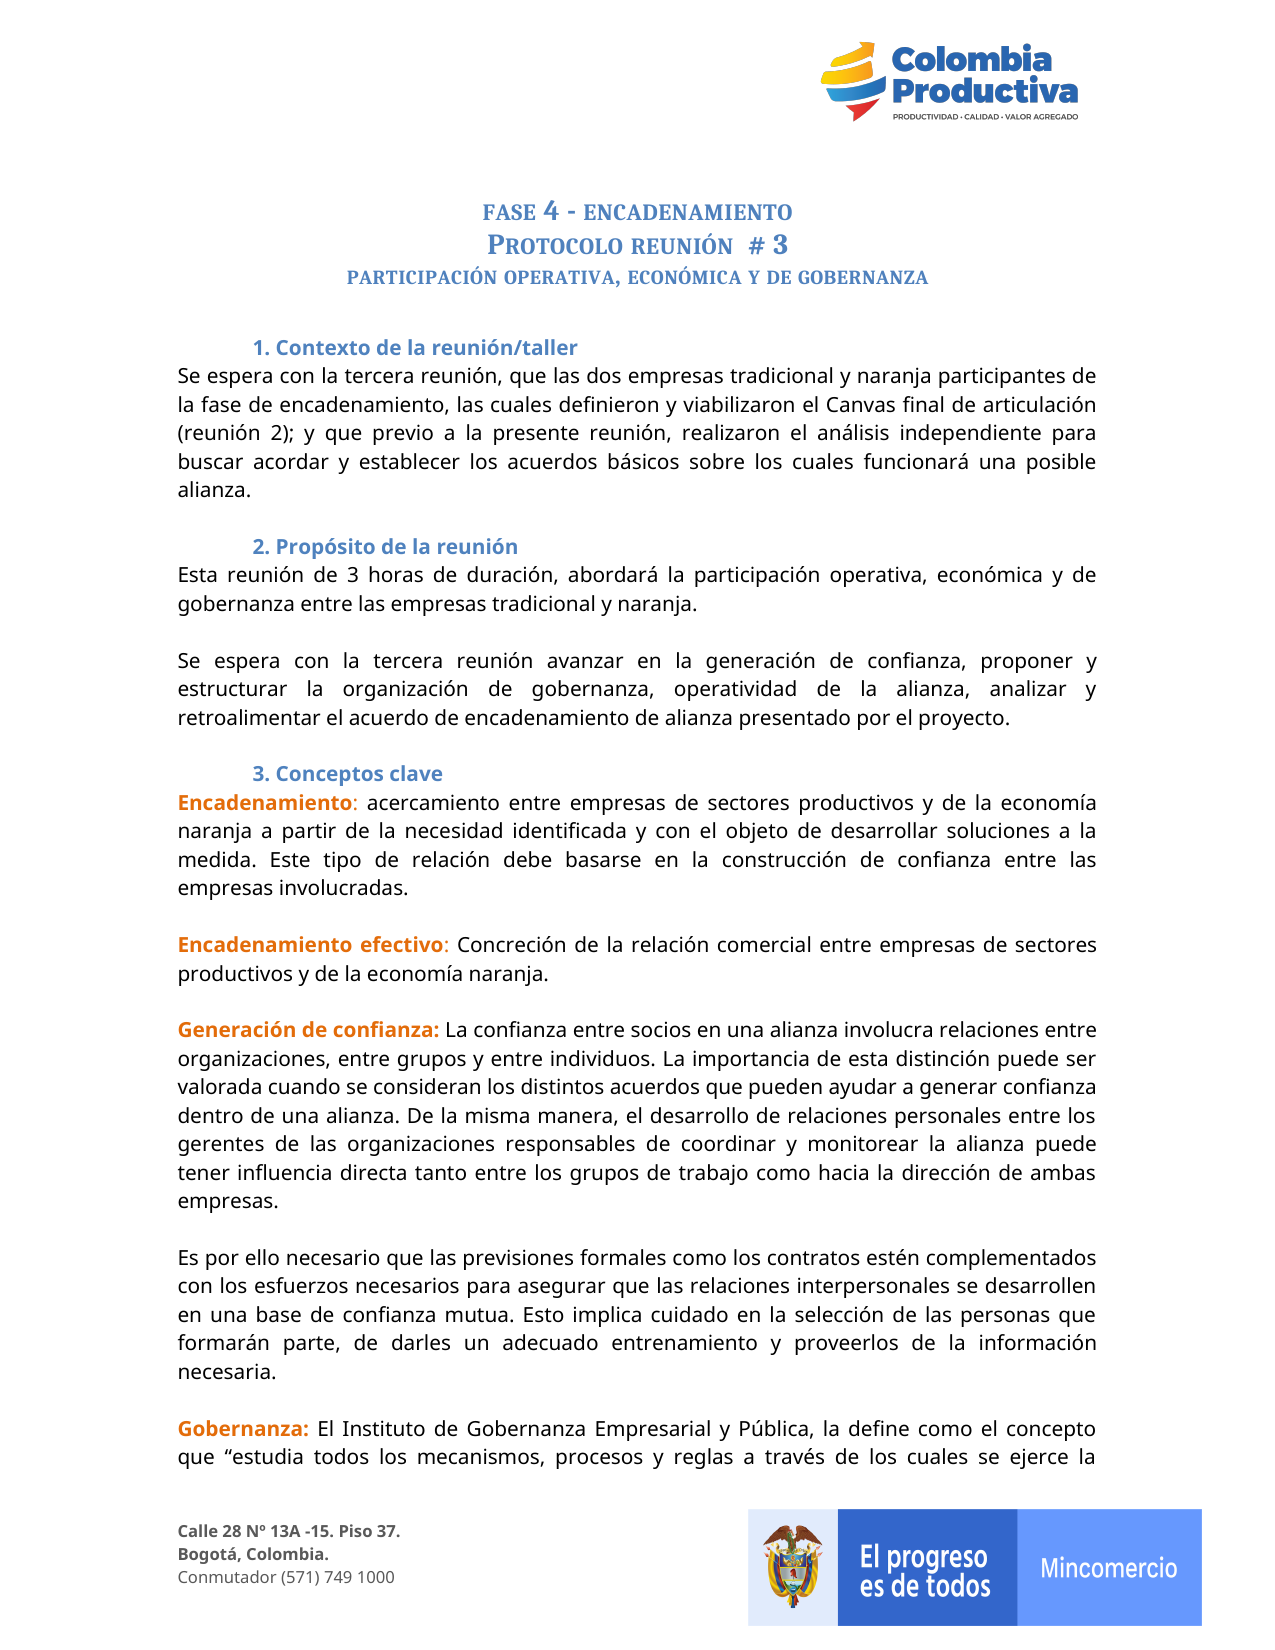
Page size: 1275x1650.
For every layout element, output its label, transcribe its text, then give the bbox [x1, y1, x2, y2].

subtitle participación operativa, económica y de gobernanza [177, 262, 1098, 290]
text Se espera con la tercera reunión avanzar en la generación de confianza, proponer y estructurar la organización de gobernanza, operatividad de la alianza, analizar y retroalimentar el acuerdo de encadenamiento de alianza presentado por el proyecto. [177, 646, 1098, 731]
text Esta reunión de 3 horas de duración, abordará la participación operativa, económica y de gobernanza entre las empresas tradicional y naranja. [177, 561, 1098, 617]
picture [748, 1509, 1202, 1626]
picture [800, 23, 1098, 140]
text Se espera con la tercera reunión, que las dos empresas tradicional y naranja participantes de la fase de encadenamiento, las cuales definieron y viabilizaron el Canvas final de articulación (reunión 2); y que previo a la presente reunión, realizaron el análisis independiente para buscar acordar y establecer los acuerdos básicos sobre los cuales funcionará una posible alianza. [177, 361, 1098, 504]
subtitle fase 4 - encadenamiento [177, 194, 1098, 228]
text Generación de confianza: La confianza entre socios en una alianza involucra relaciones entre organizaciones, entre grupos y entre individuos. La importancia de esta distinción puede ser valorada cuando se consideran los distintos acuerdos que pueden ayudar a generar confianza dentro de una alianza. De la misma manera, el desarrollo de relaciones personales entre los gerentes de las organizaciones responsables de coordinar y monitorear la alianza puede tener influencia directa tanto entre los grupos de trabajo como hacia la dirección de ambas empresas. [177, 1016, 1098, 1214]
text 1. Contexto de la reunión/taller [252, 333, 1098, 361]
text 3. Conceptos clave [252, 759, 1098, 788]
text Encadenamiento: acercamiento entre empresas de sectores productivos y de la economía naranja a partir de la necesidad identificada y con el objeto de desarrollar soluciones a la medida. Este tipo de relación debe basarse en la construcción de confianza entre las empresas involucradas. [177, 788, 1098, 902]
text Es por ello necesario que las previsiones formales como los contratos estén complementados con los esfuerzos necesarios para asegurar que las relaciones interpersonales se desarrollen en una base de confianza mutua. Esto implica cuidado en la selección de las personas que formarán parte, de darles un adecuado entrenamiento y proveerlos de la información necesaria. [177, 1243, 1098, 1385]
text 2. Propósito de la reunión [252, 532, 1098, 561]
text Encadenamiento efectivo: Concreción de la relación comercial entre empresas de sectores productivos y de la economía naranja. [177, 930, 1098, 987]
subtitle Protocolo reunión # 3 [177, 228, 1098, 262]
